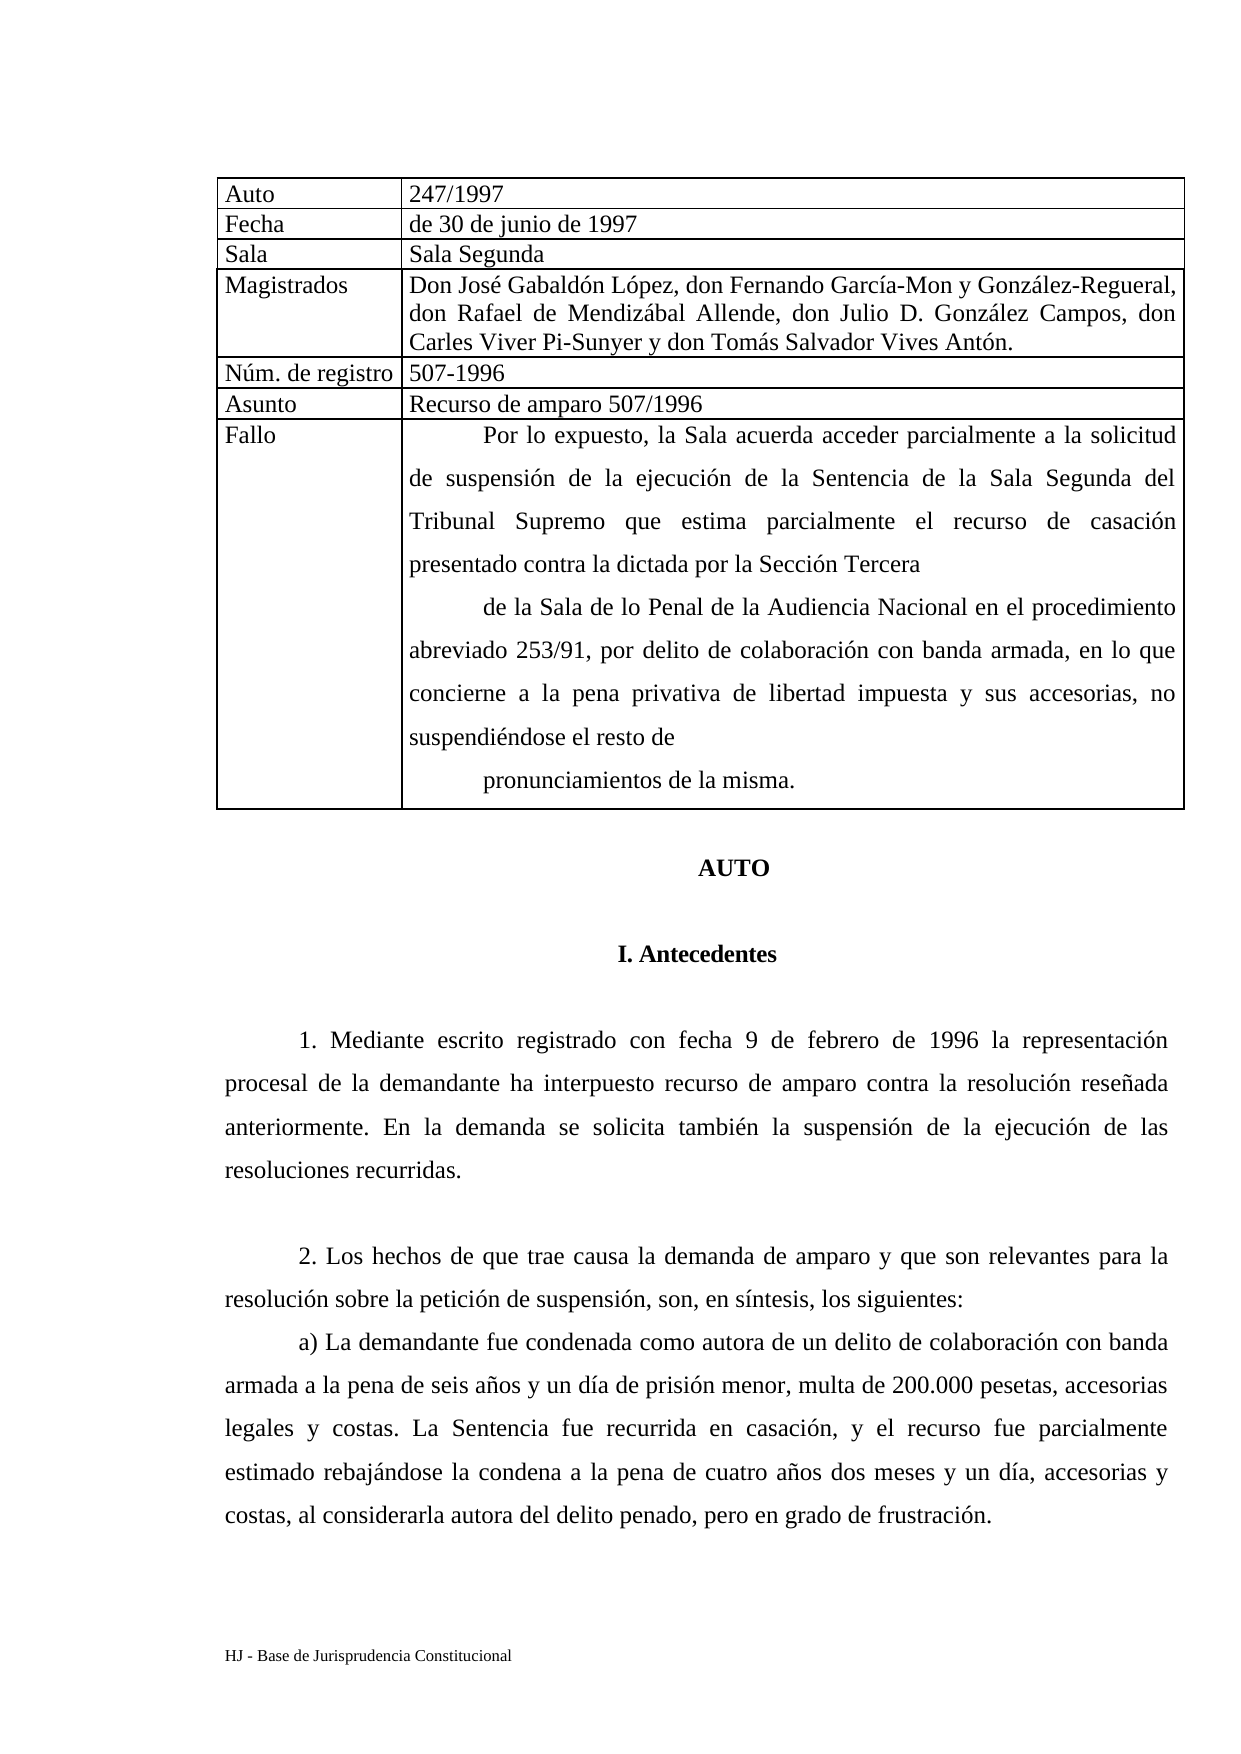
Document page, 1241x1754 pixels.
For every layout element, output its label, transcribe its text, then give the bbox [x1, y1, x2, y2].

table_cell Don José Gabaldón López, don Fernando García-Mon y González-Regueral, don Rafael de Mendizábal Allende, don Julio D. González Campos, don Carles Viver Pi-Sunyer y don Tomás Salvador Vives Antón. [403, 270, 1183, 356]
table_cell Sala [218, 240, 401, 268]
table_cell Fallo [218, 420, 401, 808]
text a) La demandante fue condenada como autora de un delito de colaboración con banda armada a la pena de seis años y un día de prisión menor, multa de 200.000 pesetas, accesorias legales y costas. La Sentencia fue recurrida en casación, y el recurso fue parcialmente estimado rebajándose la condena a la pena de cuatro años dos meses y un día, accesorias y costas, al considerarla autora del delito penado, pero en grado de frustración. [224, 1327, 1169, 1528]
table_header Auto [218, 179, 401, 207]
table_cell Núm. de registro [218, 358, 401, 387]
table_cell de 30 de junio de 1997 [402, 209, 1184, 238]
text AUTO [224, 853, 1169, 882]
table_cell Fecha [218, 209, 401, 238]
text I. Antecedentes [224, 939, 1169, 968]
table_cell Magistrados [218, 270, 401, 356]
table_cell 507-1996 [403, 358, 1183, 387]
table_cell Sala Segunda [402, 240, 1184, 268]
text 1. Mediante escrito registrado con fecha 9 de febrero de 1996 la representación procesal de la demandante ha interpuesto recurso de amparo contra la resolución reseñada anteriormente. En la demanda se solicita también la suspensión de la ejecución de las resoluciones recurridas. [224, 1025, 1169, 1183]
table_header 247/1997 [402, 179, 1184, 207]
table_cell Asunto [218, 389, 401, 418]
table_cell Recurso de amparo 507/1996 [403, 389, 1183, 418]
text 2. Los hechos de que trae causa la demanda de amparo y que son relevantes para la resolución sobre la petición de suspensión, son, en síntesis, los siguientes: [224, 1241, 1169, 1313]
table_cell Por lo expuesto, la Sala acuerda acceder parcialmente a la solicitud de suspensión de la ejecución de la Sentencia de la Sala Segunda del Tribunal Supremo que estima parcialmente el recurso de casación presentado contra la dictada por la Sección Tercera de la Sala de lo Penal de la Audiencia Nacional en el procedimiento abreviado 253/91, por delito de colaboración con banda armada, en lo que concierne a la pena privativa de libertad impuesta y sus accesorias, no suspendiéndose el resto de pronunciamientos de la misma. [403, 420, 1183, 808]
